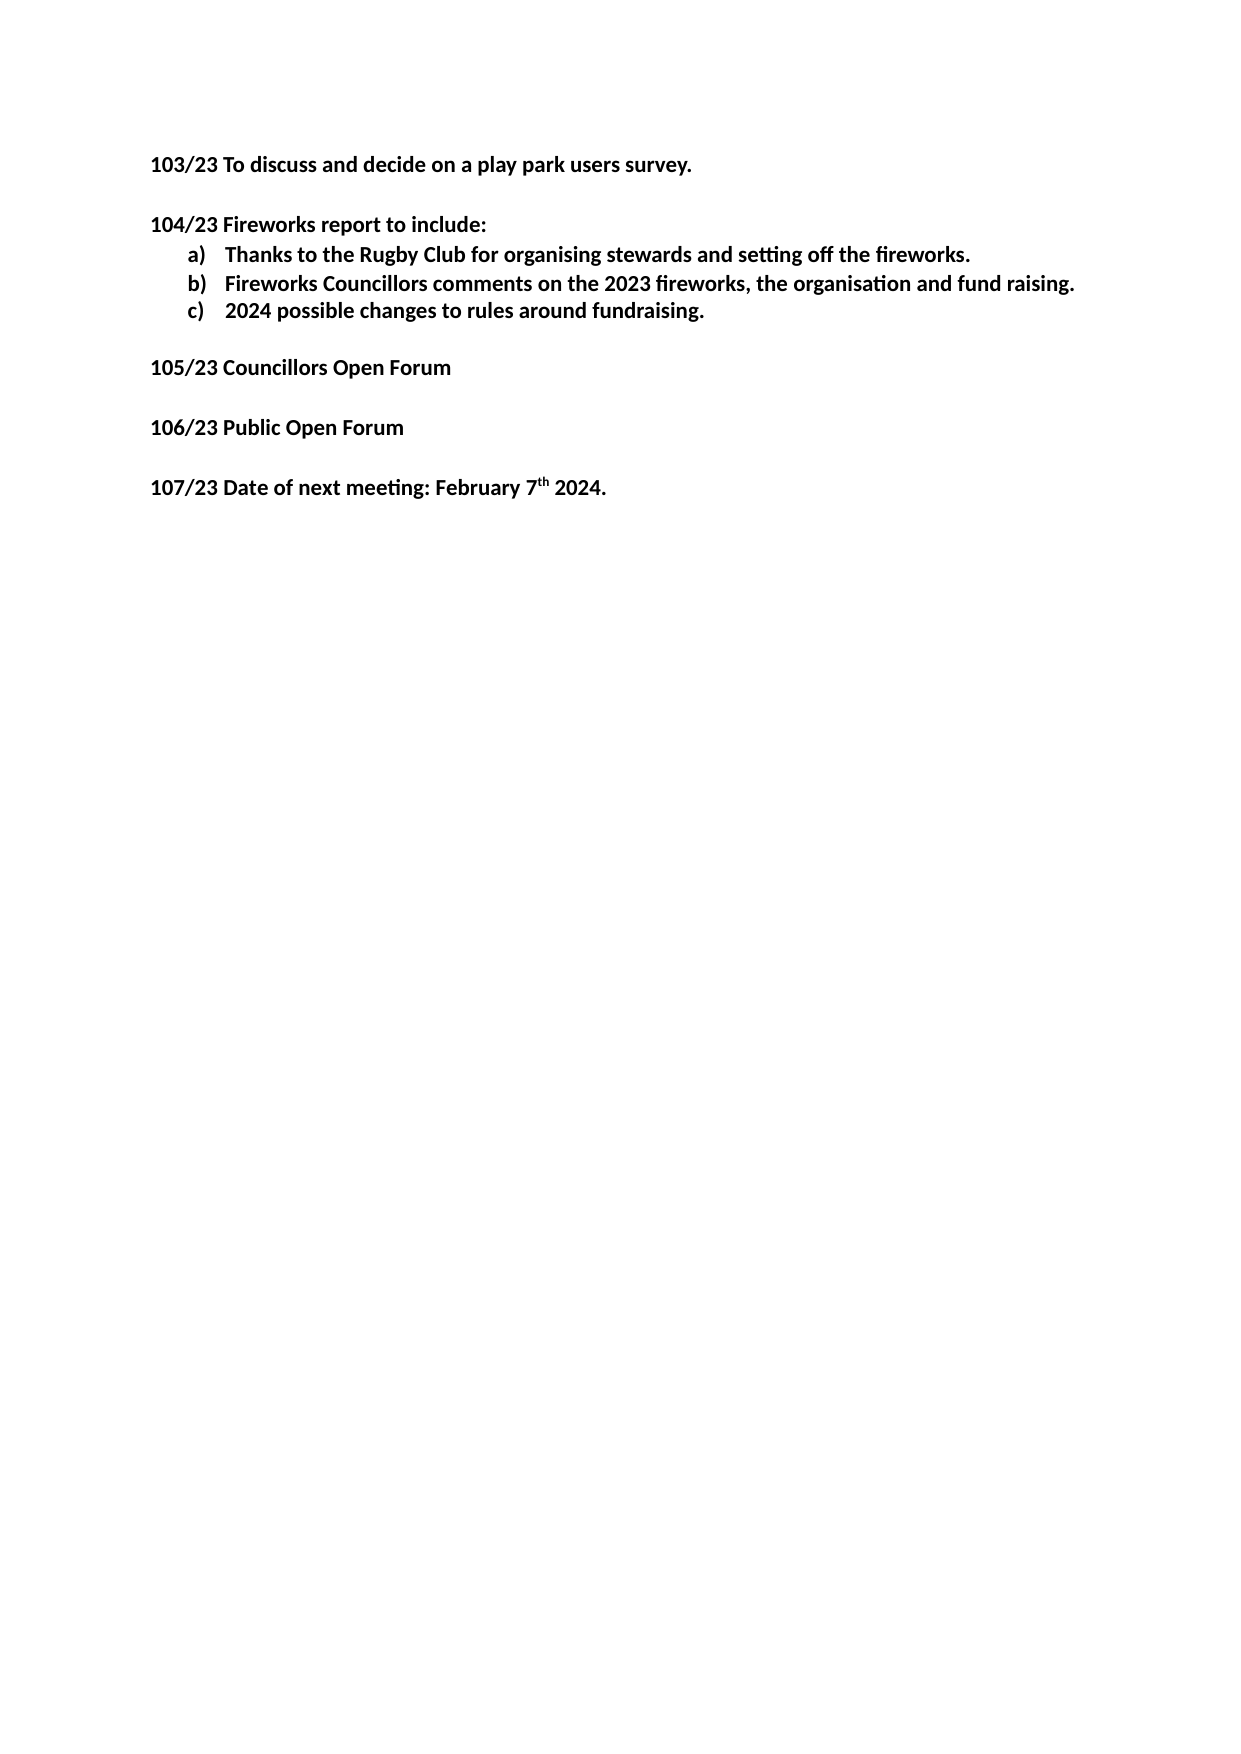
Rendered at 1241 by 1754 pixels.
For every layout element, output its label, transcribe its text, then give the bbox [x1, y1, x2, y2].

text 103/23 To discuss and decide on a play park users survey. [150, 150, 1090, 178]
list 2024 possible changes to rules around fundraising. [187, 297, 1090, 325]
text 105/23 Councillors Open Forum [150, 353, 1090, 381]
list Fireworks Councillors comments on the 2023 fireworks, the organisation and fund raising. [187, 269, 1090, 297]
list Thanks to the Rugby Club for organising stewards and setting off the fireworks. [187, 241, 1090, 269]
text 107/23 Date of next meeting: February 7th 2024. [150, 473, 1090, 502]
text 104/23 Fireworks report to include: [150, 210, 1090, 238]
text 106/23 Public Open Forum [150, 413, 1090, 441]
